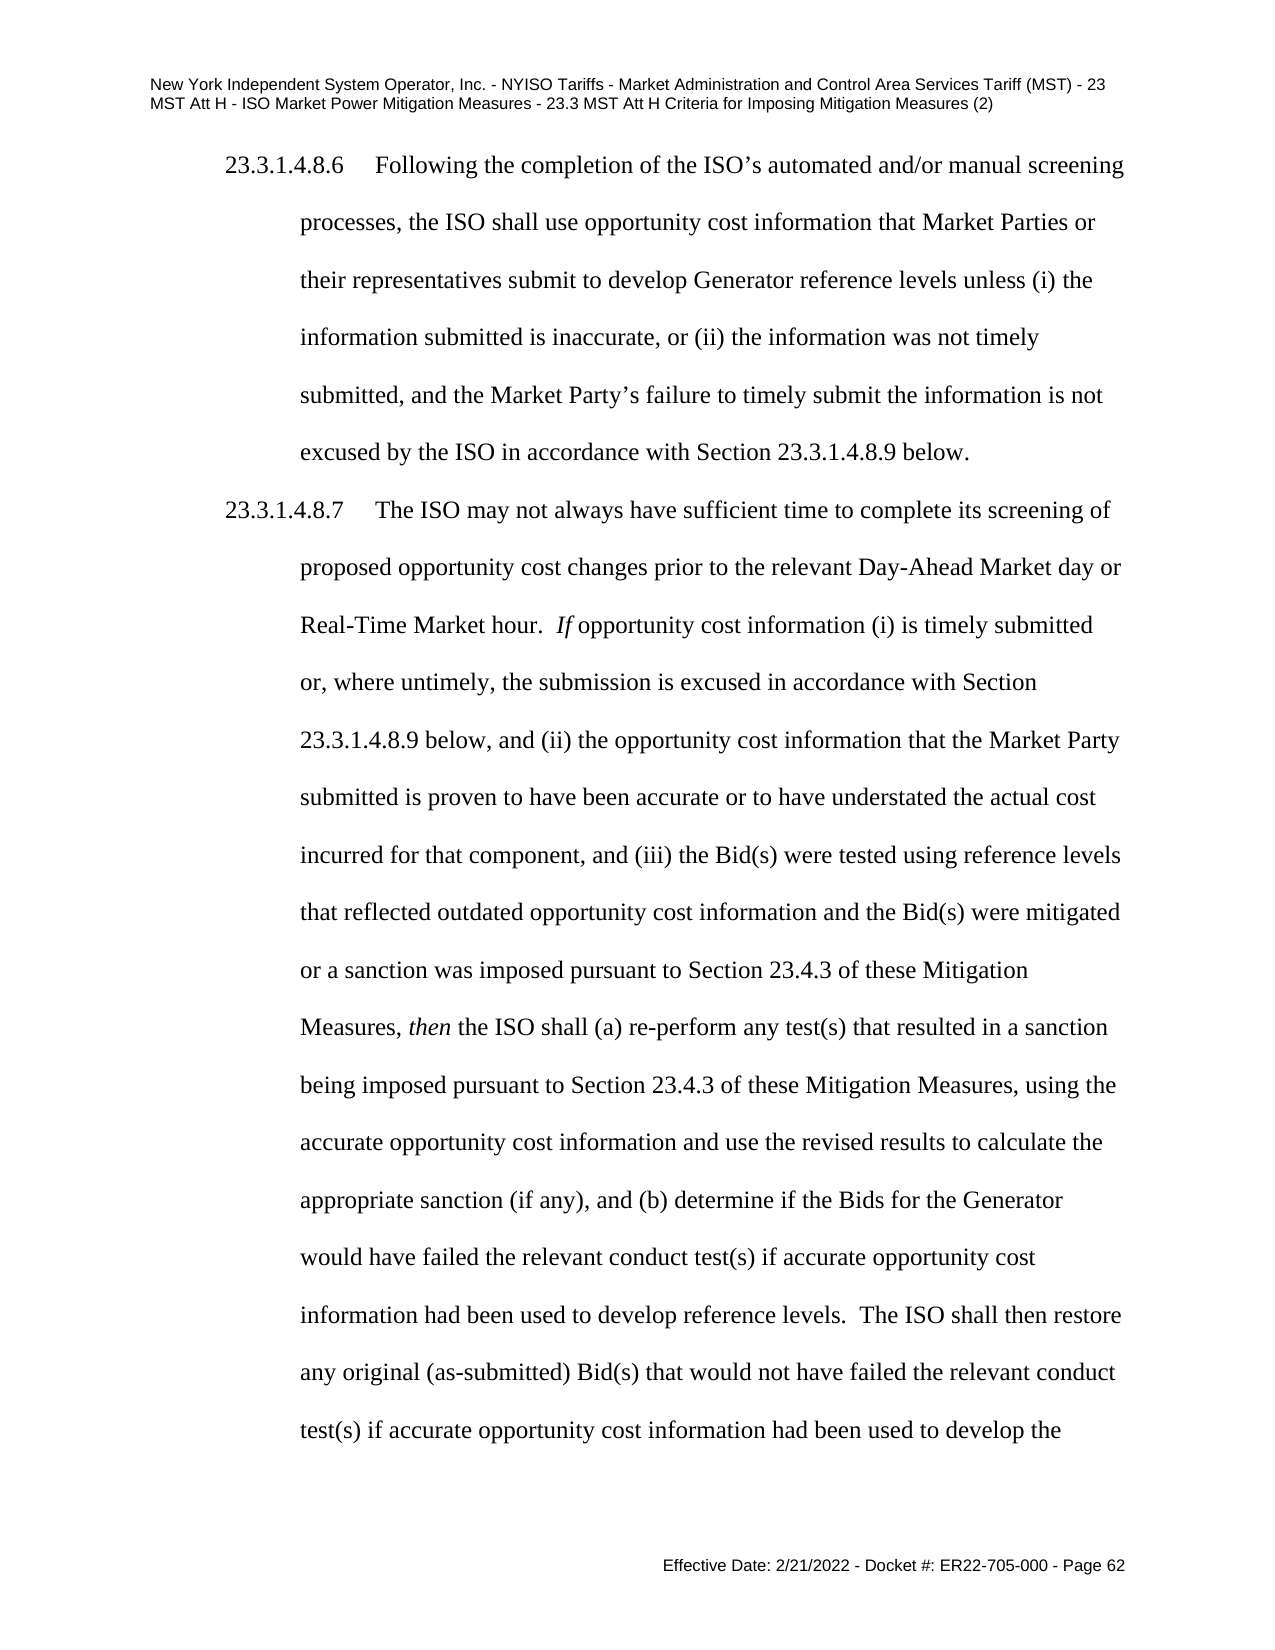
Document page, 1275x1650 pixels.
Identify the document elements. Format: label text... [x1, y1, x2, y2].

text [225, 495, 1125, 1444]
text 23.3.1.4.8.6 Following the completion of the ISO’s automated and/or manual screening processes, the ISO shall use opportunity cost information that Market Parties or their representatives submit to develop Generator reference levels unless (i) the information submitted is inaccurate, or (ii) the information was not timely submitted, and the Market Party’s failure to timely submit the information is not excused by the ISO in accordance with Section 23.3.1.4.8.9 below. [225, 150, 1125, 466]
